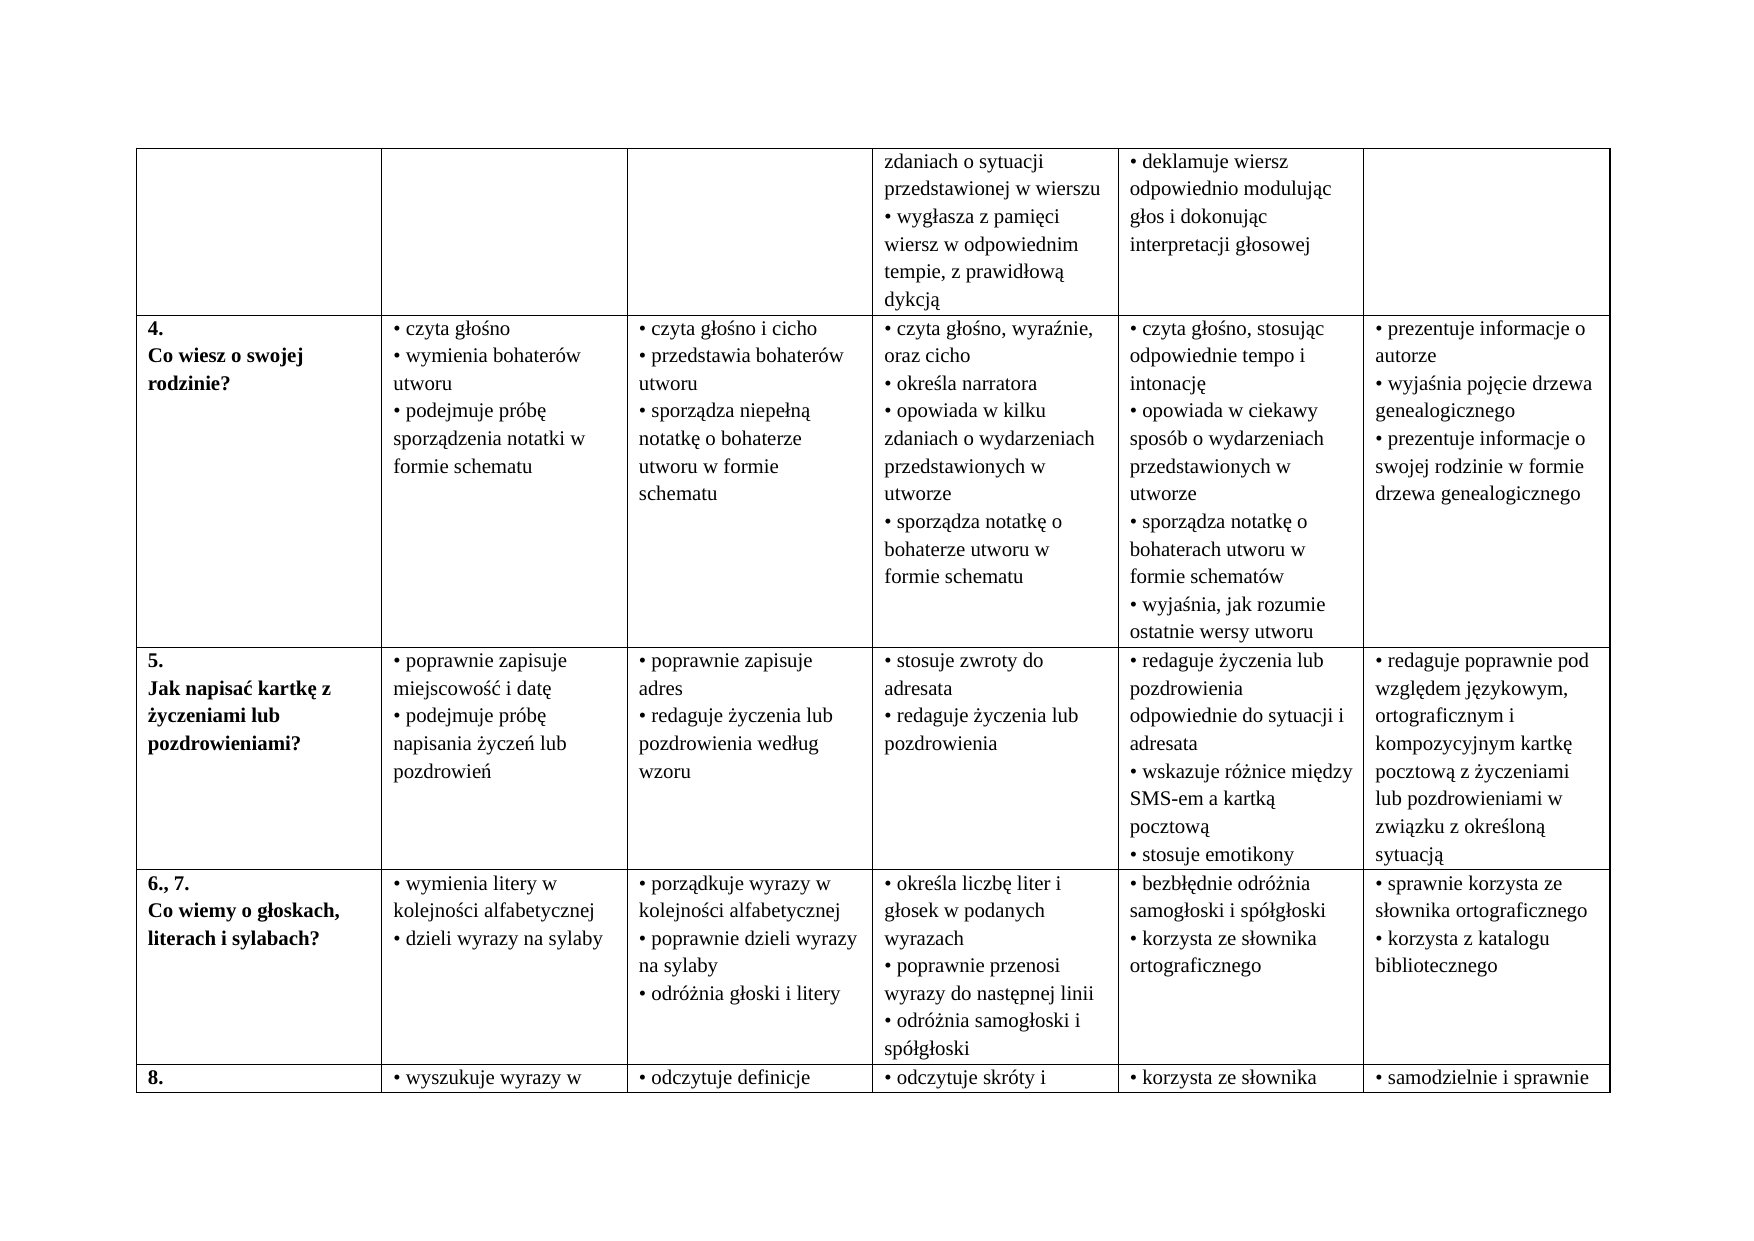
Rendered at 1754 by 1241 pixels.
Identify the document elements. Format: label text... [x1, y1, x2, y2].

table_cell 4. Co wiesz o swojej rodzinie? [137, 316, 381, 647]
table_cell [1119, 149, 1363, 314]
table_cell • stosuje zwroty do adresata • redaguje życzenia lub pozdrowienia [873, 648, 1118, 869]
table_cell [1119, 1065, 1363, 1092]
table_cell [873, 1065, 1118, 1092]
table_cell • czyta głośno, stosując odpowiednie tempo i intonację • opowiada w ciekawy sposób o wydarzeniach przedstawionych w utworze • sporządza notatkę o bohaterach utworu w formie schematów • wyjaśnia, jak rozumie ostatnie wersy utworu [1119, 316, 1363, 647]
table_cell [382, 1065, 627, 1092]
table_cell • wymienia litery w kolejności alfabetycznej • dzieli wyrazy na sylaby [382, 870, 627, 1064]
table_cell 5. Jak napisać kartkę z życzeniami lub pozdrowieniami? [137, 648, 381, 869]
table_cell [137, 1065, 381, 1092]
table_cell • redaguje życzenia lub pozdrowienia odpowiednie do sytuacji i adresata • wskazuje różnice między SMS-em a kartką pocztową • stosuje emotikony [1119, 648, 1363, 869]
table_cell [1364, 149, 1609, 314]
table_cell • czyta głośno • wymienia bohaterów utworu • podejmuje próbę sporządzenia notatki w formie schematu [382, 316, 627, 647]
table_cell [628, 1065, 872, 1092]
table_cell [382, 149, 627, 314]
table_cell 6., 7. Co wiemy o głoskach, literach i sylabach? [137, 870, 381, 1064]
table_cell • poprawnie zapisuje adres • redaguje życzenia lub pozdrowienia według wzoru [628, 648, 872, 869]
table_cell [137, 149, 381, 314]
table_cell • poprawnie zapisuje miejscowość i datę • podejmuje próbę napisania życzeń lub pozdrowień [382, 648, 627, 869]
table_cell • prezentuje informacje o autorze • wyjaśnia pojęcie drzewa genealogicznego • prezentuje informacje o swojej rodzinie w formie drzewa genealogicznego [1364, 316, 1609, 647]
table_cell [628, 149, 872, 314]
table_cell • sprawnie korzysta ze słownika ortograficznego • korzysta z katalogu bibliotecznego [1364, 870, 1609, 1064]
table_cell • porządkuje wyrazy w kolejności alfabetycznej • poprawnie dzieli wyrazy na sylaby • odróżnia głoski i litery [628, 870, 872, 1064]
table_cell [1364, 1065, 1609, 1092]
table_cell • bezbłędnie odróżnia samogłoski i spółgłoski • korzysta ze słownika ortograficznego [1119, 870, 1363, 1064]
table_cell • czyta głośno, wyraźnie, oraz cicho • określa narratora • opowiada w kilku zdaniach o wydarzeniach przedstawionych w utworze • sporządza notatkę o bohaterze utworu w formie schematu [873, 316, 1118, 647]
table_cell • określa liczbę liter i głosek w podanych wyrazach • poprawnie przenosi wyrazy do następnej linii • odróżnia samogłoski i spółgłoski [873, 870, 1118, 1064]
table_cell • czyta głośno i cicho • przedstawia bohaterów utworu • sporządza niepełną notatkę o bohaterze utworu w formie schematu [628, 316, 872, 647]
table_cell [873, 149, 1118, 314]
table_cell • redaguje poprawnie pod względem językowym, ortograficznym i kompozycyjnym kartkę pocztową z życzeniami lub pozdrowieniami w związku z określoną sytuacją [1364, 648, 1609, 869]
